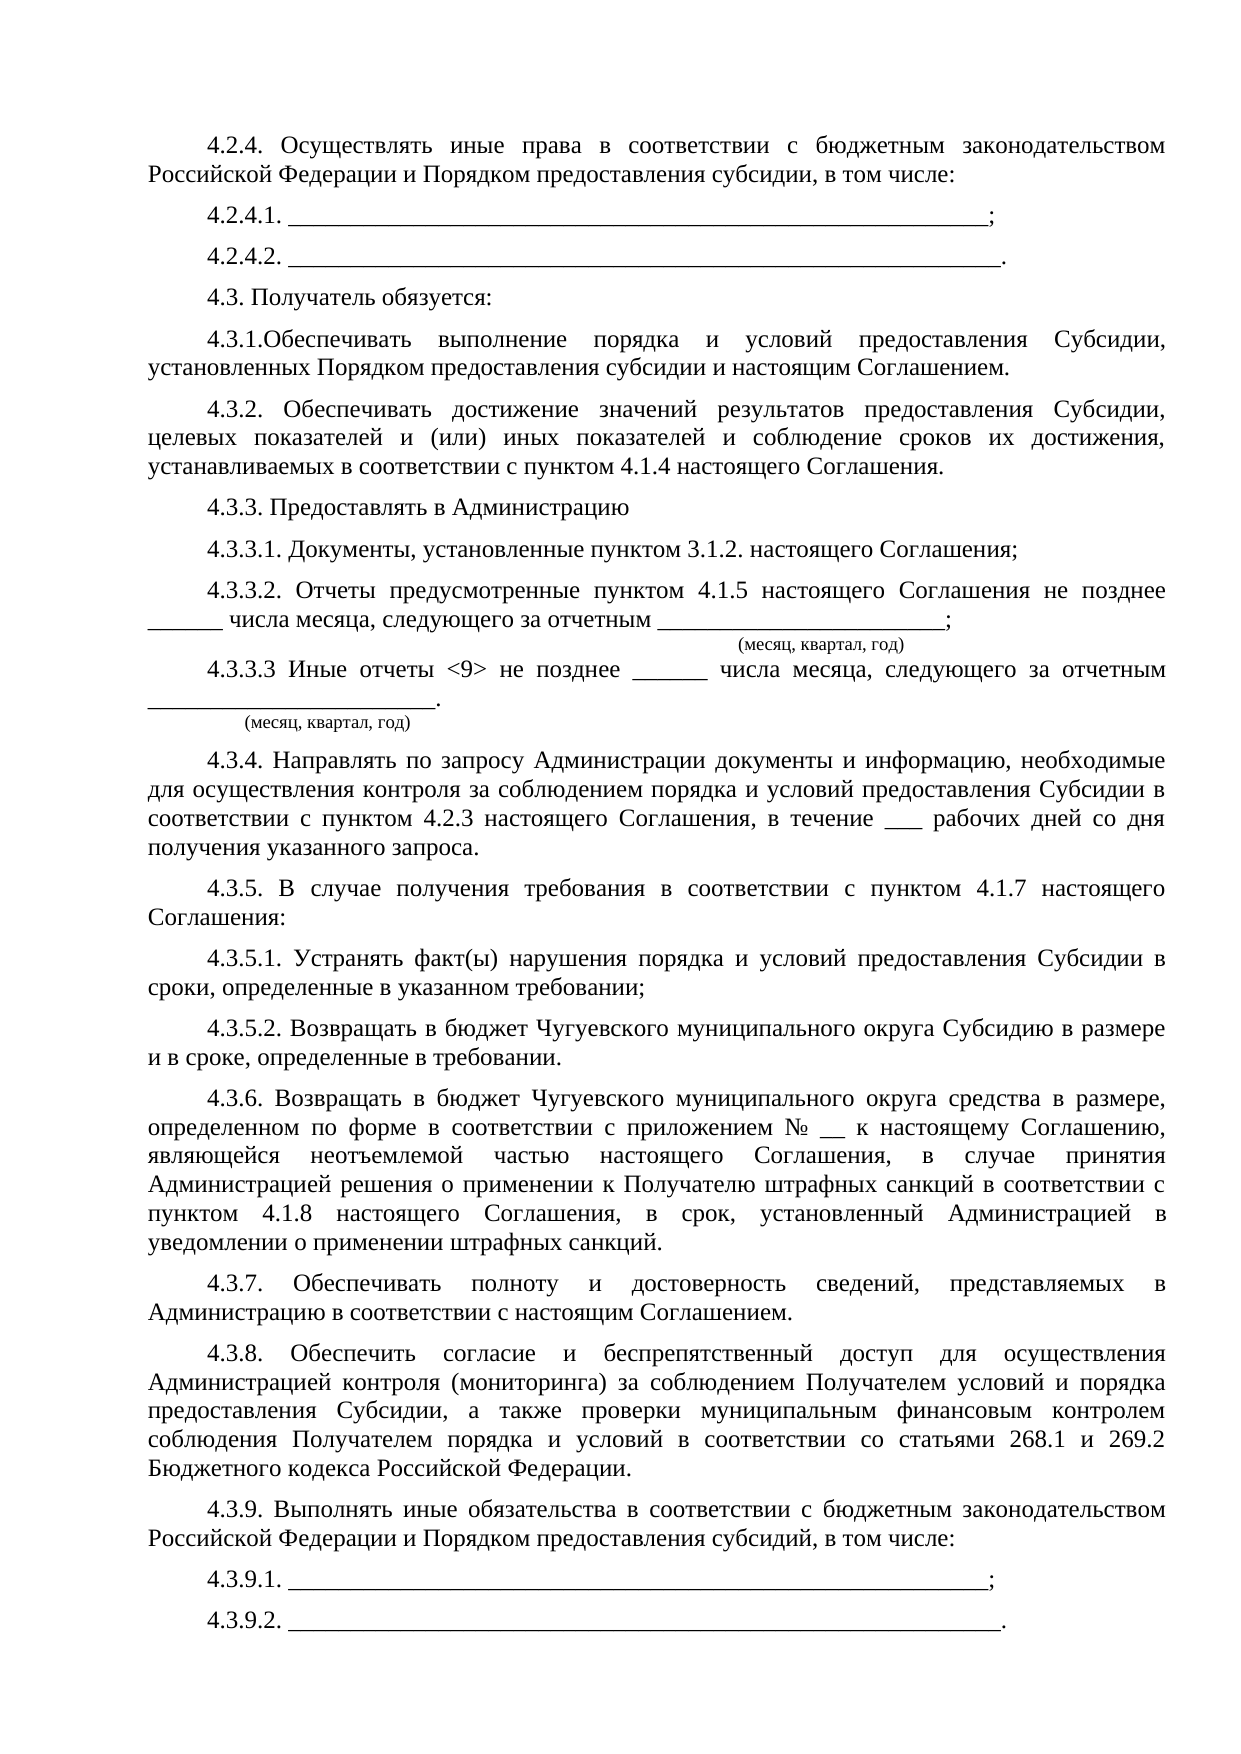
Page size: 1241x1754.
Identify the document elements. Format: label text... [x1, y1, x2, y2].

text 4.2.4.2. _________________________________________________________. [148, 241, 1167, 270]
text 4.3.3.1. Документы, установленные пунктом 3.1.2. настоящего Соглашения; [148, 534, 1167, 562]
text 4.3.7. Обеспечивать полноту и достоверность сведений, представляемых в Администрацию в соответствии с настоящим Соглашением. [148, 1268, 1167, 1326]
text 4.3.2. Обеспечивать достижение значений результатов предоставления Субсидии, целевых показателей и (или) иных показателей и соблюдение сроков их достижения, устанавливаемых в соответствии с пунктом 4.1.4 настоящего Соглашения. [148, 394, 1167, 480]
text 4.3.9.2. _________________________________________________________. [148, 1606, 1167, 1634]
text 4.3.5.2. Возвращать в бюджет Чугуевского муниципального округа Субсидию в размере и в сроке, определенные в требовании. [148, 1013, 1167, 1071]
text 4.3.3.2. Отчеты предусмотренные пунктом 4.1.5 настоящего Соглашения не позднее ______ числа месяца, следующего за отчетным _______________________; [148, 575, 1167, 632]
text 4.3. Получатель обязуется: [148, 282, 1167, 311]
text 4.2.4. Осуществлять иные права в соответствии с бюджетным законодательством Российской Федерации и Порядком предоставления субсидии, в том числе: [148, 130, 1167, 187]
text 4.3.1.Обеспечивать выполнение порядка и условий предоставления Субсидии, установленных Порядком предоставления субсидии и настоящим Соглашением. [148, 324, 1167, 381]
text 4.3.9. Выполнять иные обязательства в соответствии с бюджетным законодательством Российской Федерации и Порядком предоставления субсидий, в том числе: [148, 1494, 1167, 1552]
text (месяц, квартал, год) [148, 711, 1167, 733]
text 4.3.5.1. Устранять факт(ы) нарушения порядка и условий предоставления Субсидии в сроки, определенные в указанном требовании; [148, 943, 1167, 1001]
text 4.3.8. Обеспечить согласие и беспрепятственный доступ для осуществления Администрацией контроля (мониторинга) за соблюдением Получателем условий и порядка предоставления Субсидии, а также проверки муниципальным финансовым контролем соблюдения Получателем порядка и условий в соответствии со статьями 268.1 и 269.2 Бюджетного кодекса Российской Федерации. [148, 1338, 1167, 1482]
text 4.3.3.3 Иные отчеты <9> не позднее ______ числа месяца, следующего за отчетным _______________________. [148, 654, 1167, 711]
text 4.3.3. Предоставлять в Администрацию [148, 492, 1167, 521]
text (месяц, квартал, год) [664, 632, 1167, 654]
text 4.3.4. Направлять по запросу Администрации документы и информацию, необходимые для осуществления контроля за соблюдением порядка и условий предоставления Субсидии в соответствии с пунктом 4.2.3 настоящего Соглашения, в течение ___ рабочих дней со дня получения указанного запроса. [148, 746, 1167, 861]
text 4.3.6. Возвращать в бюджет Чугуевского муниципального округа средства в размере, определенном по форме в соответствии с приложением № __ к настоящему Соглашению, являющейся неотъемлемой частью настоящего Соглашения, в случае принятия Администрацией решения о применении к Получателю штрафных санкций в соответствии с пунктом 4.1.8 настоящего Соглашения, в срок, установленный Администрацией в уведомлении о применении штрафных санкций. [148, 1083, 1167, 1256]
text 4.2.4.1. ________________________________________________________; [148, 200, 1167, 229]
text 4.3.9.1. ________________________________________________________; [148, 1564, 1167, 1593]
text 4.3.5. В случае получения требования в соответствии с пунктом 4.1.7 настоящего Соглашения: [148, 873, 1167, 931]
